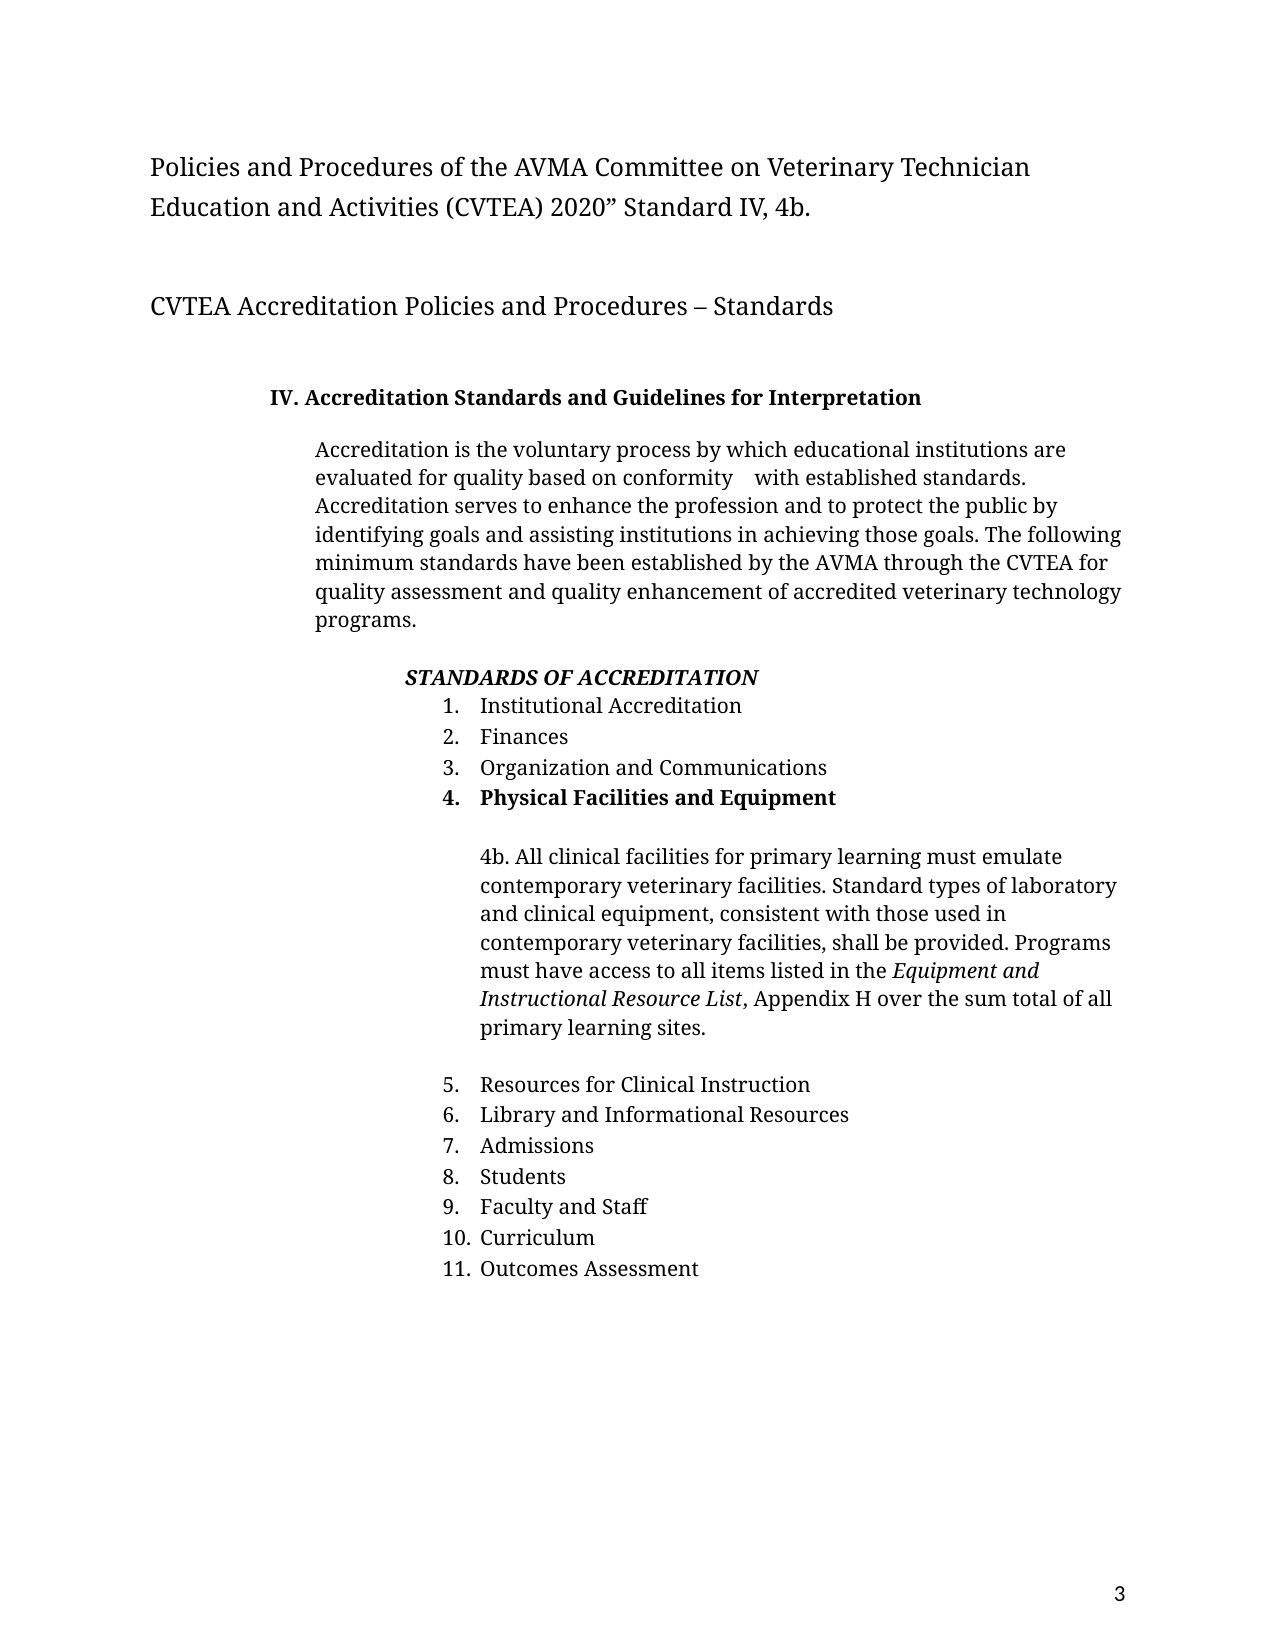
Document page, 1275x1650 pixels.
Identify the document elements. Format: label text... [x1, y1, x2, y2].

text STANDARDS OF ACCREDITATION [405, 663, 1125, 691]
list Faculty and Staff [442, 1192, 1114, 1221]
list Physical Facilities and Equipment [442, 783, 1114, 812]
list Admissions [442, 1131, 1114, 1159]
list Library and Informational Resources [442, 1101, 1114, 1129]
list Institutional Accreditation [442, 691, 1114, 720]
text Accreditation is the voluntary process by which educational institutions are evaluated for quality based on conformity with established standards. Accreditation serves to enhance the profession and to protect the public by identifying goals and assisting institutions in achieving those goals. The following minimum standards have been established by the AVMA through the CVTEA for quality assessment and quality enhancement of accredited veterinary technology programs. [315, 435, 1125, 634]
text 4b. All clinical facilities for primary learning must emulate contemporary veterinary facilities. Standard types of laboratory and clinical equipment, consistent with those used in contemporary veterinary facilities, shall be provided. Programs must have access to all items listed in the Equipment and Instructional Resource List, Appendix H over the sum total of all primary learning sites. [480, 842, 1125, 1041]
text CVTEA Accreditation Policies and Procedures – Standards [150, 289, 1125, 323]
list Curriculum [442, 1223, 1114, 1251]
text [150, 150, 1125, 223]
list Students [442, 1162, 1114, 1190]
list Finances [442, 722, 1114, 751]
list Outcomes Assessment [442, 1254, 1114, 1282]
list Resources for Clinical Instruction [442, 1070, 1114, 1098]
list Organization and Communications [442, 753, 1114, 781]
text IV. Accreditation Standards and Guidelines for Interpretation [270, 383, 1125, 411]
